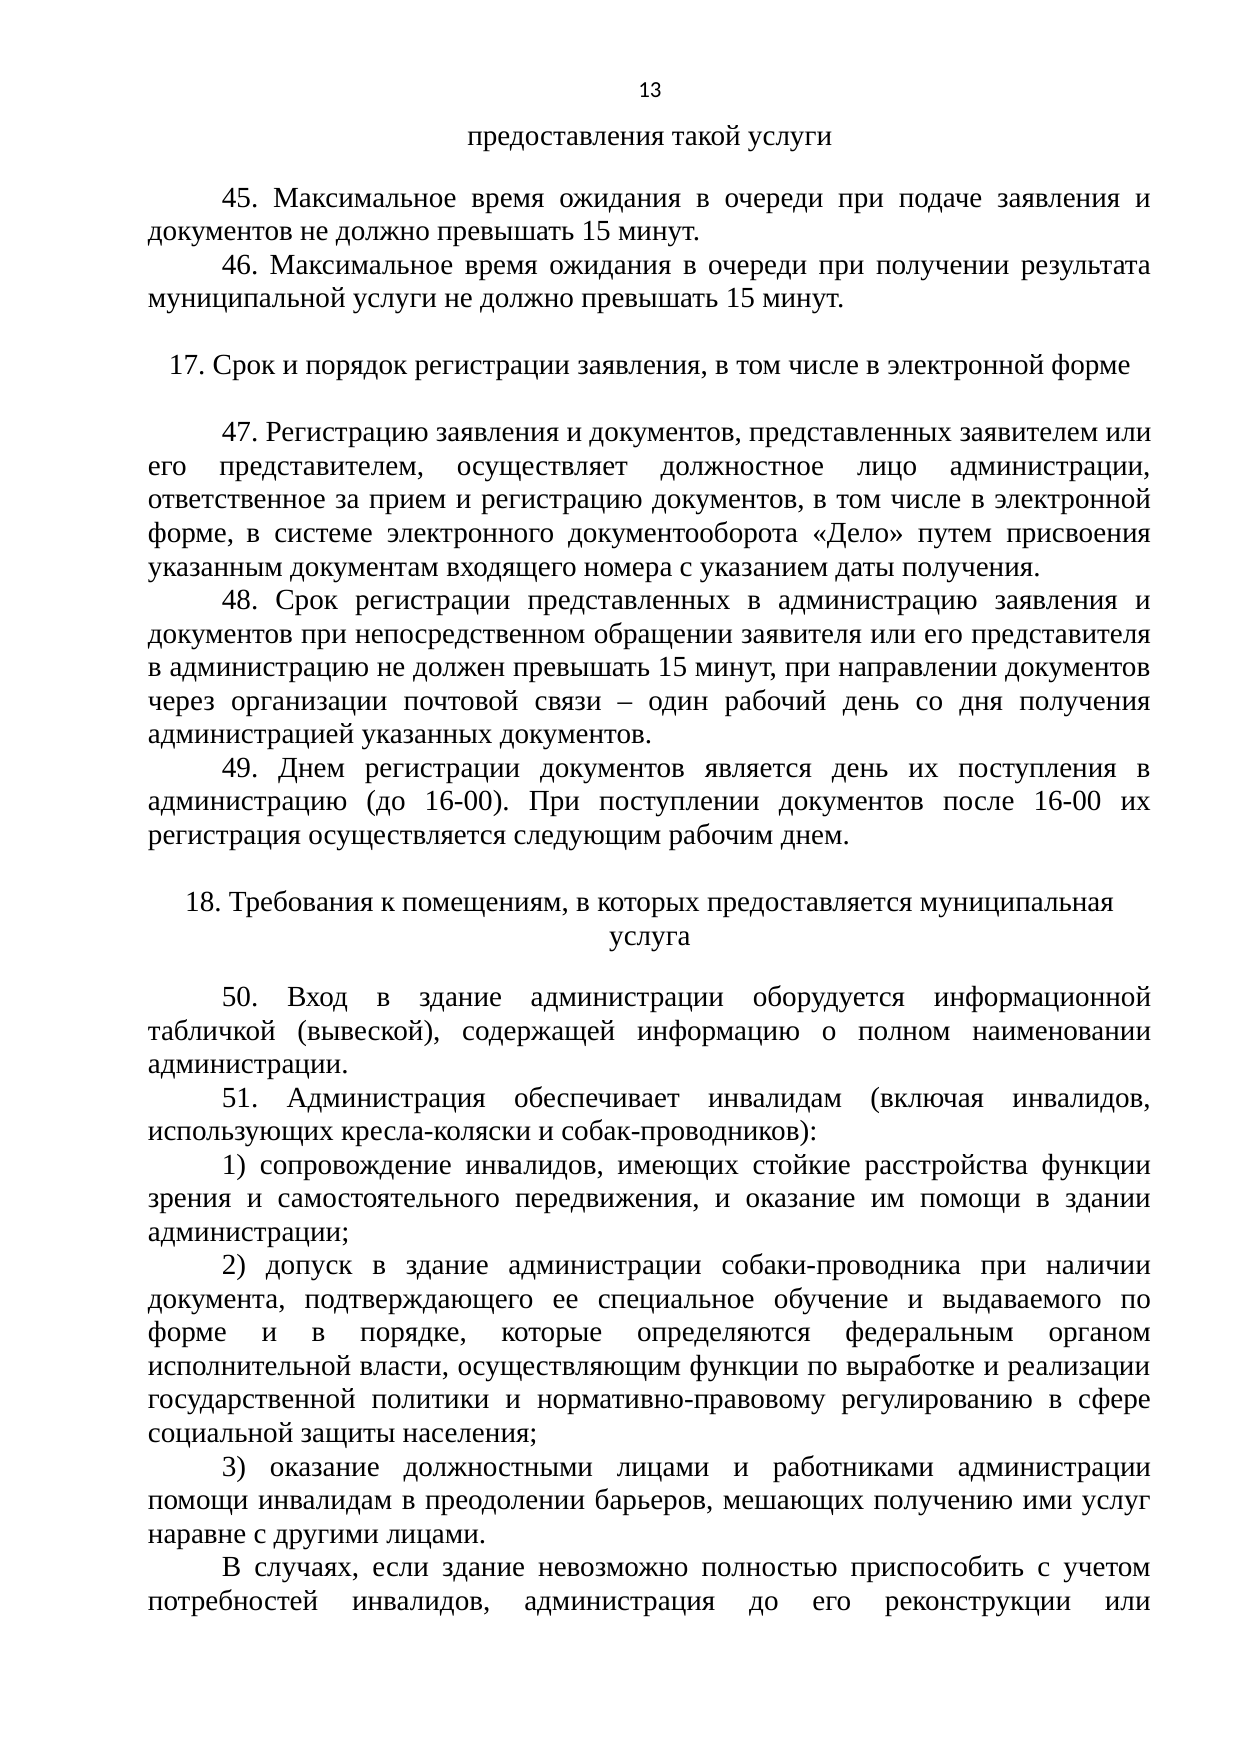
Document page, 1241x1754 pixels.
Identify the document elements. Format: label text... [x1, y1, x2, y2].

text 48. Срок регистрации представленных в администрацию заявления и документов при непосредственном обращении заявителя или его представителя в администрацию не должен превышать 15 минут, при направлении документов через организации почтовой связи – один рабочий день со дня получения администрацией указанных документов. [148, 582, 1152, 750]
text 17. Срок и порядок регистрации заявления, в том числе в электронной форме [148, 347, 1152, 381]
text 49. Днем регистрации документов является день их поступления в администрацию (до 16-00). При поступлении документов после 16-00 их регистрация осуществляется следующим рабочим днем. [148, 750, 1152, 851]
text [148, 1549, 1152, 1616]
text 50. Вход в здание администрации оборудуется информационной табличкой (вывеской), содержащей информацию о полном наименовании администрации. [148, 979, 1152, 1080]
text 51. Администрация обеспечивает инвалидам (включая инвалидов, использующих кресла-коляски и собак-проводников): [148, 1080, 1152, 1147]
text 1) сопровождение инвалидов, имеющих стойкие расстройства функции зрения и самостоятельного передвижения, и оказание им помощи в здании администрации; [148, 1147, 1152, 1247]
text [148, 118, 1152, 152]
text 2) допуск в здание администрации собаки-проводника при наличии документа, подтверждающего ее специальное обучение и выдаваемого по форме и в порядке, которые определяются федеральным органом исполнительной власти, осуществляющим функции по выработке и реализации государственной политики и нормативно-правовому регулированию в сфере социальной защиты населения; [148, 1247, 1152, 1449]
text 45. Максимальное время ожидания в очереди при подаче заявления и документов не должно превышать 15 минут. [148, 180, 1152, 247]
text 47. Регистрацию заявления и документов, представленных заявителем или его представителем, осуществляет должностное лицо администрации, ответственное за прием и регистрацию документов, в том числе в электронной форме, в системе электронного документооборота «Дело» путем присвоения указанным документам входящего номера с указанием даты получения. [148, 414, 1152, 582]
text 46. Максимальное время ожидания в очереди при получении результата муниципальной услуги не должно превышать 15 минут. [148, 247, 1152, 314]
text 18. Требования к помещениям, в которых предоставляется муниципальная услуга [148, 884, 1152, 951]
text 3) оказание должностными лицами и работниками администрации помощи инвалидам в преодолении барьеров, мешающих получению ими услуг наравне с другими лицами. [148, 1449, 1152, 1549]
